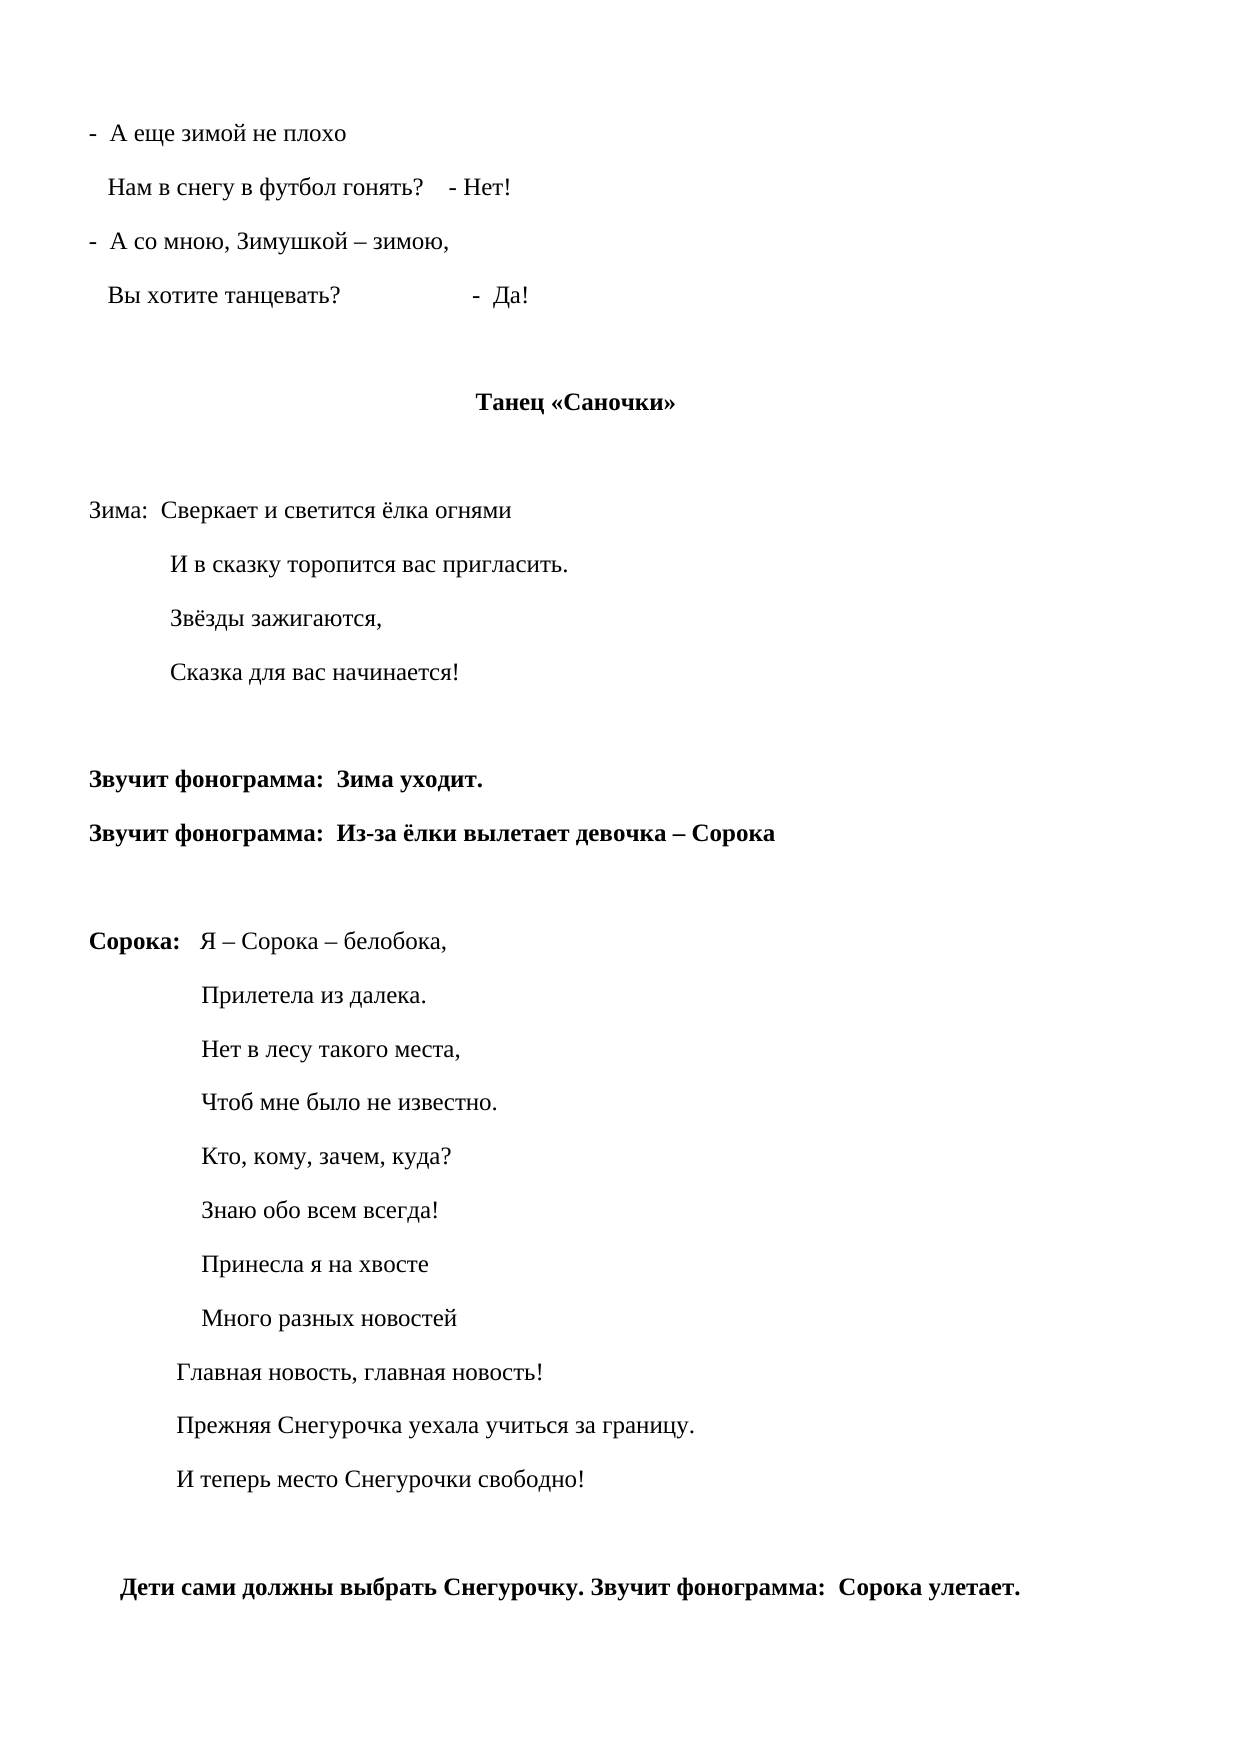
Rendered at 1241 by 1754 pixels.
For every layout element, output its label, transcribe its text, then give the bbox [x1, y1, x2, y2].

text Знаю обо всем всегда! [88, 1195, 1063, 1224]
text Нам в снегу в футбол гонять? - Нет! [88, 172, 1063, 201]
text Зима: Сверкает и светится ёлка огнями [88, 495, 1063, 524]
text Вы хотите танцевать? - Да! [88, 280, 1063, 308]
text Звучит фонограмма: Зима уходит. [88, 764, 1063, 793]
text - А со мною, Зимушкой – зимою, [88, 226, 1063, 254]
text Чтоб мне было не известно. [88, 1087, 1063, 1116]
text Много разных новостей [88, 1303, 1063, 1332]
text Нет в лесу такого места, [88, 1034, 1063, 1062]
text Принесла я на хвосте [88, 1249, 1063, 1278]
text Сорока: Я – Сорока – белобока, [88, 926, 1063, 955]
text Танец «Саночки» [88, 387, 1063, 416]
text Главная новость, главная новость! [88, 1357, 1063, 1386]
text Кто, кому, зачем, куда? [88, 1141, 1063, 1170]
text И в сказку торопится вас пригласить. [88, 549, 1063, 578]
text Дети сами должны выбрать Снегурочку. Звучит фонограмма: Сорока улетает. [88, 1572, 1063, 1601]
text Прилетела из далека. [88, 980, 1063, 1008]
text И теперь место Снегурочки свободно! [88, 1464, 1063, 1493]
text Прежняя Снегурочка уехала учиться за границу. [88, 1411, 1063, 1439]
text - А еще зимой не плохо [88, 118, 1063, 147]
text Звёзды зажигаются, [88, 603, 1063, 632]
text Сказка для вас начинается! [88, 657, 1063, 685]
text Звучит фонограмма: Из-за ёлки вылетает девочка – Сорока [88, 818, 1063, 847]
